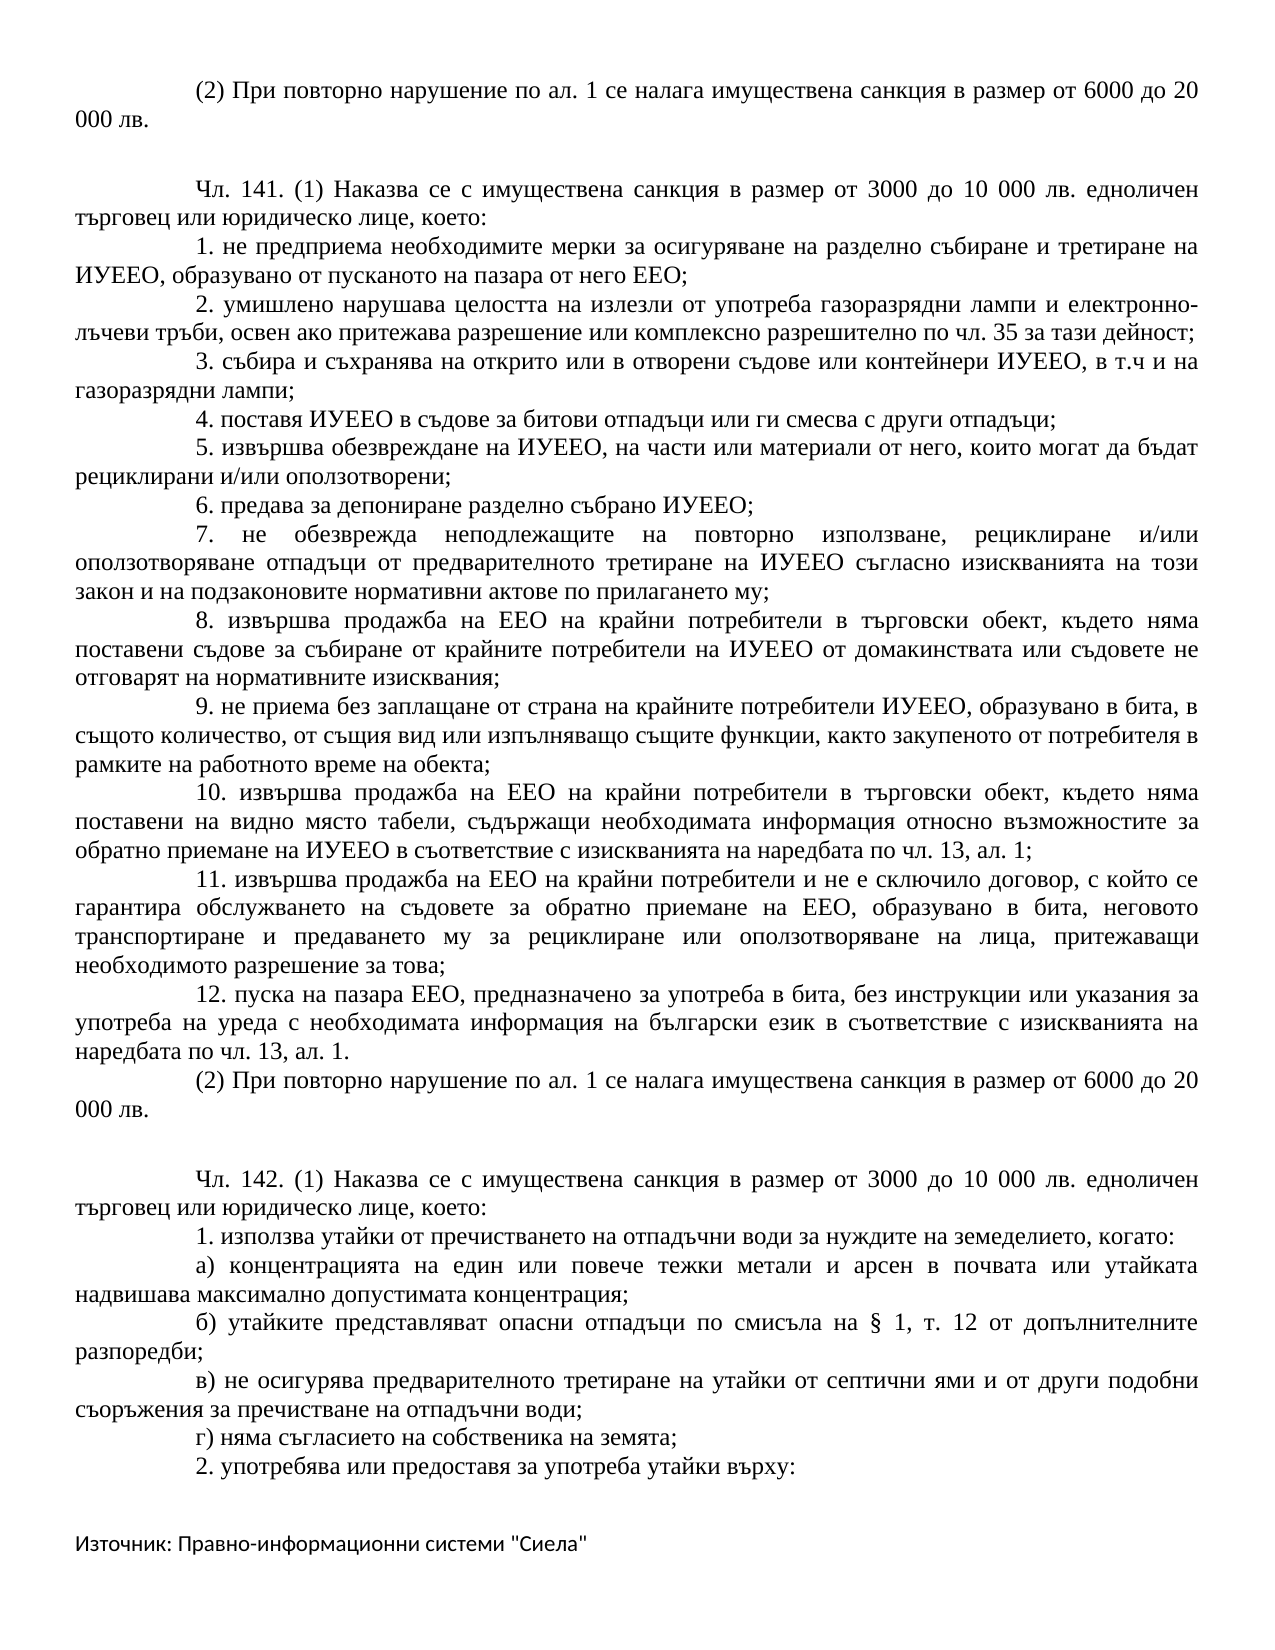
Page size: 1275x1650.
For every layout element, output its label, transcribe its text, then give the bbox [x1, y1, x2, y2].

text 2. употребява или предоставя за употреба утайки върху: [75, 1451, 1200, 1480]
text 12. пуска на пазара ЕЕО, предназначено за употреба в бита, без инструкции или указания за употреба на уреда с необходимата информация на български език в съответствие с изискванията на наредбата по чл. 13, ал. 1. [75, 979, 1200, 1065]
text 6. предава за депониране разделно събрано ИУЕЕО; [75, 490, 1200, 519]
text 1. използва утайки от пречистването на отпадъчни води за нуждите на земеделието, когато: [75, 1221, 1200, 1250]
text 3. събира и съхранява на открито или в отворени съдове или контейнери ИУЕЕО, в т.ч и на газоразрядни лампи; [75, 346, 1200, 404]
text 2. умишлено нарушава целостта на излезли от употреба газоразрядни лампи и електронно-лъчеви тръби, освен ако притежава разрешение или комплексно разрешително по чл. 35 за тази дейност; [75, 289, 1200, 346]
text 10. извършва продажба на ЕЕО на крайни потребители в търговски обект, където няма поставени на видно място табели, съдържащи необходимата информация относно възможностите за обратно приемане на ИУЕЕО в съответствие с изискванията на наредбата по чл. 13, ал. 1; [75, 777, 1200, 864]
text 4. поставя ИУЕЕО в съдове за битови отпадъци или ги смесва с други отпадъци; [75, 404, 1200, 432]
text 7. не обезврежда неподлежащите на повторно използване, рециклиране и/или оползотворяване отпадъци от предварителното третиране на ИУЕЕО съгласно изискванията на този закон и на подзаконовите нормативни актове по прилагането му; [75, 519, 1200, 605]
text 11. извършва продажба на ЕЕО на крайни потребители и не е сключило договор, с който се гарантира обслужването на съдовете за обратно приемане на ЕЕО, образувано в бита, неговото транспортиране и предаването му за рециклиране или оползотворяване на лица, притежаващи необходимото разрешение за това; [75, 864, 1200, 979]
text б) утайките представляват опасни отпадъци по смисъла на § 1, т. 12 от допълнителните разпоредби; [75, 1307, 1200, 1365]
text 9. не приема без заплащане от страна на крайните потребители ИУЕЕО, образувано в бита, в същото количество, от същия вид или изпълняващо същите функции, както закупеното от потребителя в рамките на работното време на обекта; [75, 691, 1200, 777]
text 1. не предприема необходимите мерки за осигуряване на разделно събиране и третиране на ИУЕЕО, образувано от пусканото на пазара от него ЕЕО; [75, 231, 1200, 289]
text Чл. 142. (1) Наказва се с имуществена санкция в размер от 3000 до 10 000 лв. едноличен търговец или юридическо лице, което: [75, 1164, 1200, 1221]
text (2) При повторно нарушение по ал. 1 се налага имуществена санкция в размер от 6000 до 20 000 лв. [75, 75, 1200, 132]
text 5. извършва обезвреждане на ИУЕЕО, на части или материали от него, които могат да бъдат рециклирани и/или оползотворени; [75, 432, 1200, 490]
text 8. извършва продажба на ЕЕО на крайни потребители в търговски обект, където няма поставени съдове за събиране от крайните потребители на ИУЕЕО от домакинствата или съдовете не отговарят на нормативните изисквания; [75, 605, 1200, 691]
text а) концентрацията на един или повече тежки метали и арсен в почвата или утайката надвишава максимално допустимата концентрация; [75, 1250, 1200, 1307]
text г) няма съгласието на собственика на земята; [75, 1422, 1200, 1451]
text (2) При повторно нарушение по ал. 1 се налага имуществена санкция в размер от 6000 до 20 000 лв. [75, 1065, 1200, 1122]
text в) не осигурява предварителното третиране на утайки от септични ями и от други подобни съоръжения за пречистване на отпадъчни води; [75, 1365, 1200, 1422]
text Чл. 141. (1) Наказва се с имуществена санкция в размер от 3000 до 10 000 лв. едноличен търговец или юридическо лице, което: [75, 174, 1200, 231]
